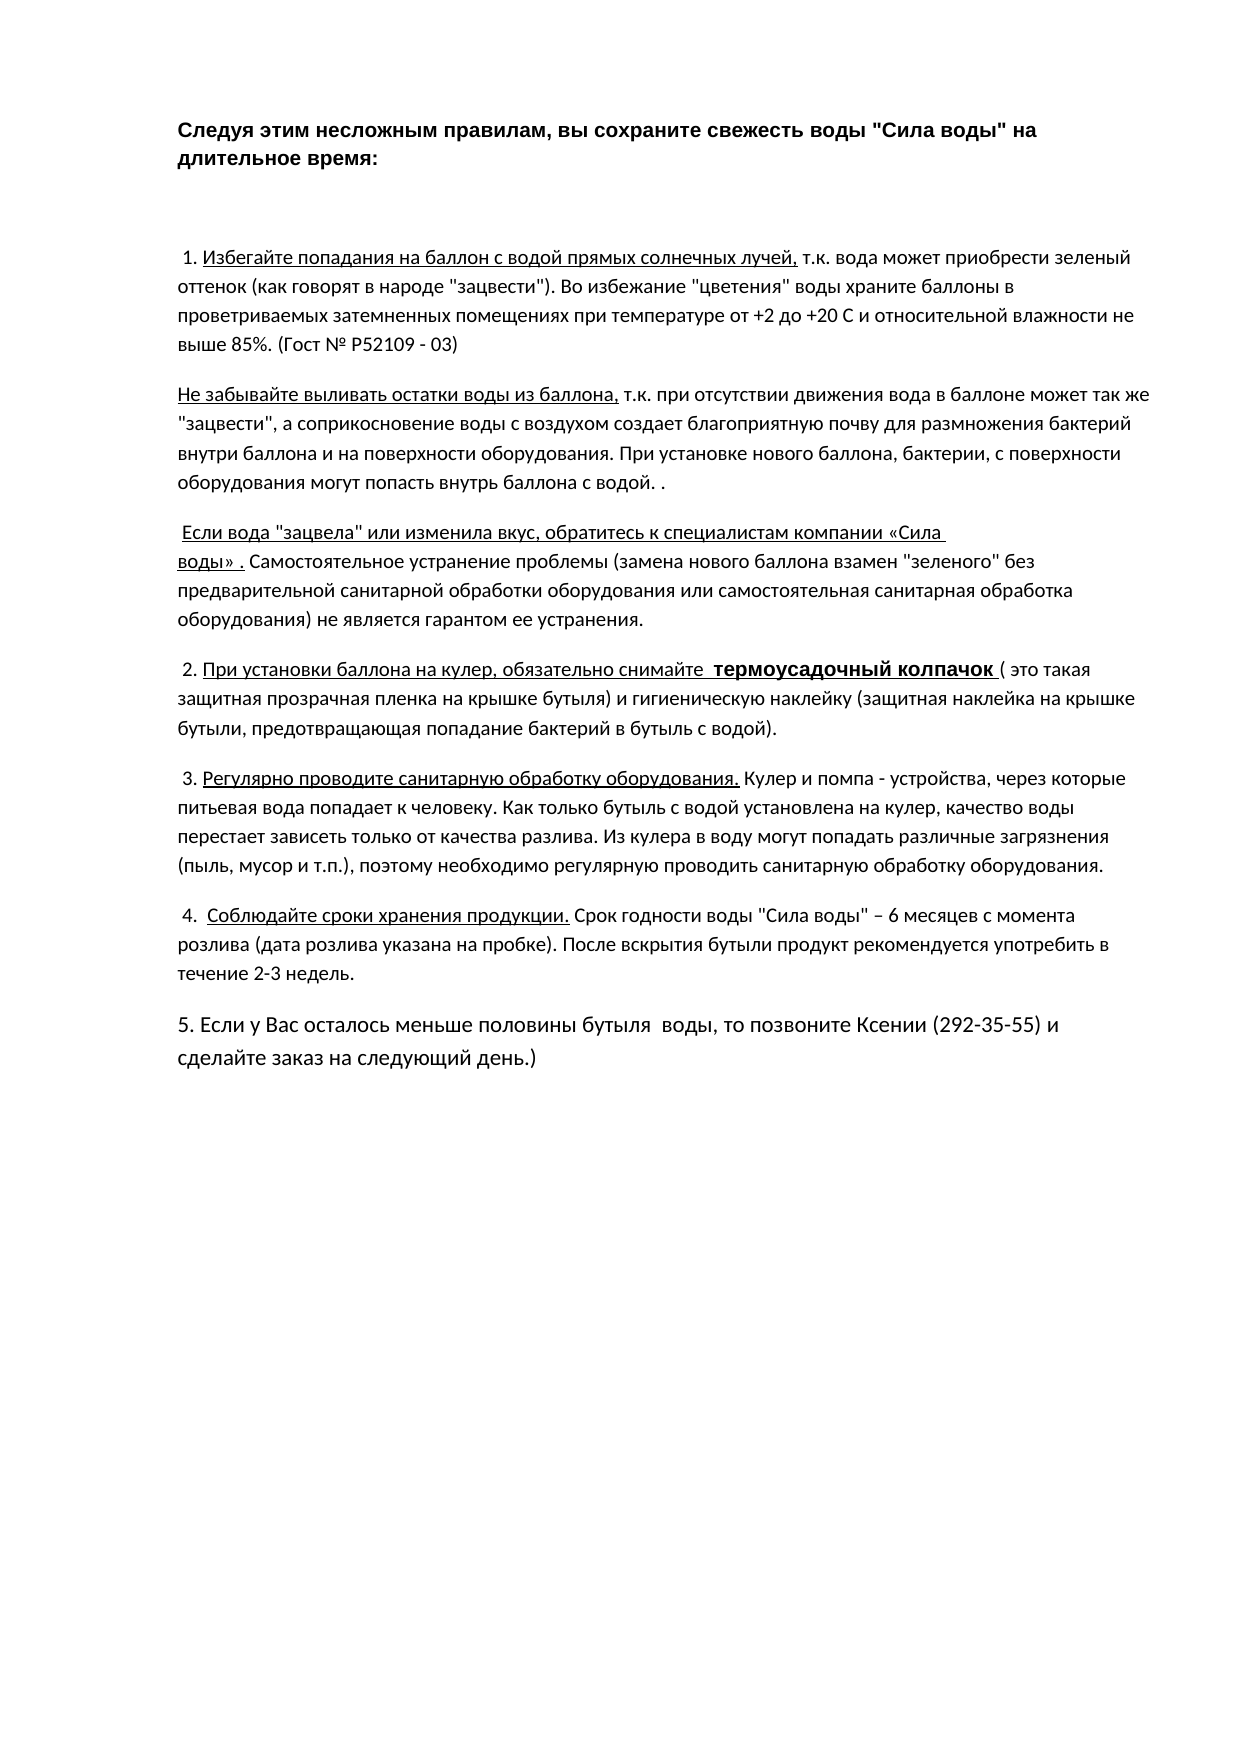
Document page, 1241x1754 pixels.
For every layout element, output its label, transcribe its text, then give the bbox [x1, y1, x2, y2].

text Если вода "зацвела" или изменила вкус, обратитесь к специалистам компании «Сила воды» . Самостоятельное устранение проблемы (замена нового баллона взамен "зеленого" без предварительной санитарной обработки оборудования или самостоятельная санитарная обработка оборудования) не является гарантом ее устранения. [177, 519, 1152, 632]
text 1. Избегайте попадания на баллон с водой прямых солнечных лучей, т.к. вода может приобрести зеленый оттенок (как говорят в народе "зацвести"). Во избежание "цветения" воды храните баллоны в проветриваемых затемненных помещениях при температуре от +2 до +20 С и относительной влажности не выше 85%. (Гост № Р52109 - 03) [177, 244, 1152, 357]
text Следуя этим несложным правилам, вы сохраните свежесть воды "Сила воды" на длительное время: [177, 118, 1152, 169]
text 5. Если у Вас осталось меньше половины бутыля воды, то позвоните Ксении (292-35-55) и сделайте заказ на следующий день.) [177, 1011, 1152, 1071]
text 3. Регулярно проводите санитарную обработку оборудования. Кулер и помпа - устройства, через которые питьевая вода попадает к человеку. Как только бутыль с водой установлена на кулер, качество воды перестает зависеть только от качества разлива. Из кулера в воду могут попадать различные загрязнения (пыль, мусор и т.п.), поэтому необходимо регулярную проводить санитарную обработку оборудования. [177, 765, 1152, 878]
text Не забывайте выливать остатки воды из баллона, т.к. при отсутствии движения вода в баллоне может так же "зацвести", а соприкосновение воды с воздухом создает благоприятную почву для размножения бактерий внутри баллона и на поверхности оборудования. При установке нового баллона, бактерии, с поверхности оборудования могут попасть внутрь баллона с водой. . [177, 381, 1152, 494]
text 4. Соблюдайте сроки хранения продукции. Срок годности воды "Сила воды" – 6 месяцев с момента розлива (дата розлива указана на пробке). После вскрытия бутыли продукт рекомендуется употребить в течение 2-3 недель. [177, 902, 1152, 986]
text 2. При установки баллона на кулер, обязательно снимайте термоусадочный колпачок ( это такая защитная прозрачная пленка на крышке бутыля) и гигиеническую наклейку (защитная наклейка на крышке бутыли, предотвращающая попадание бактерий в бутыль с водой). [177, 656, 1152, 740]
